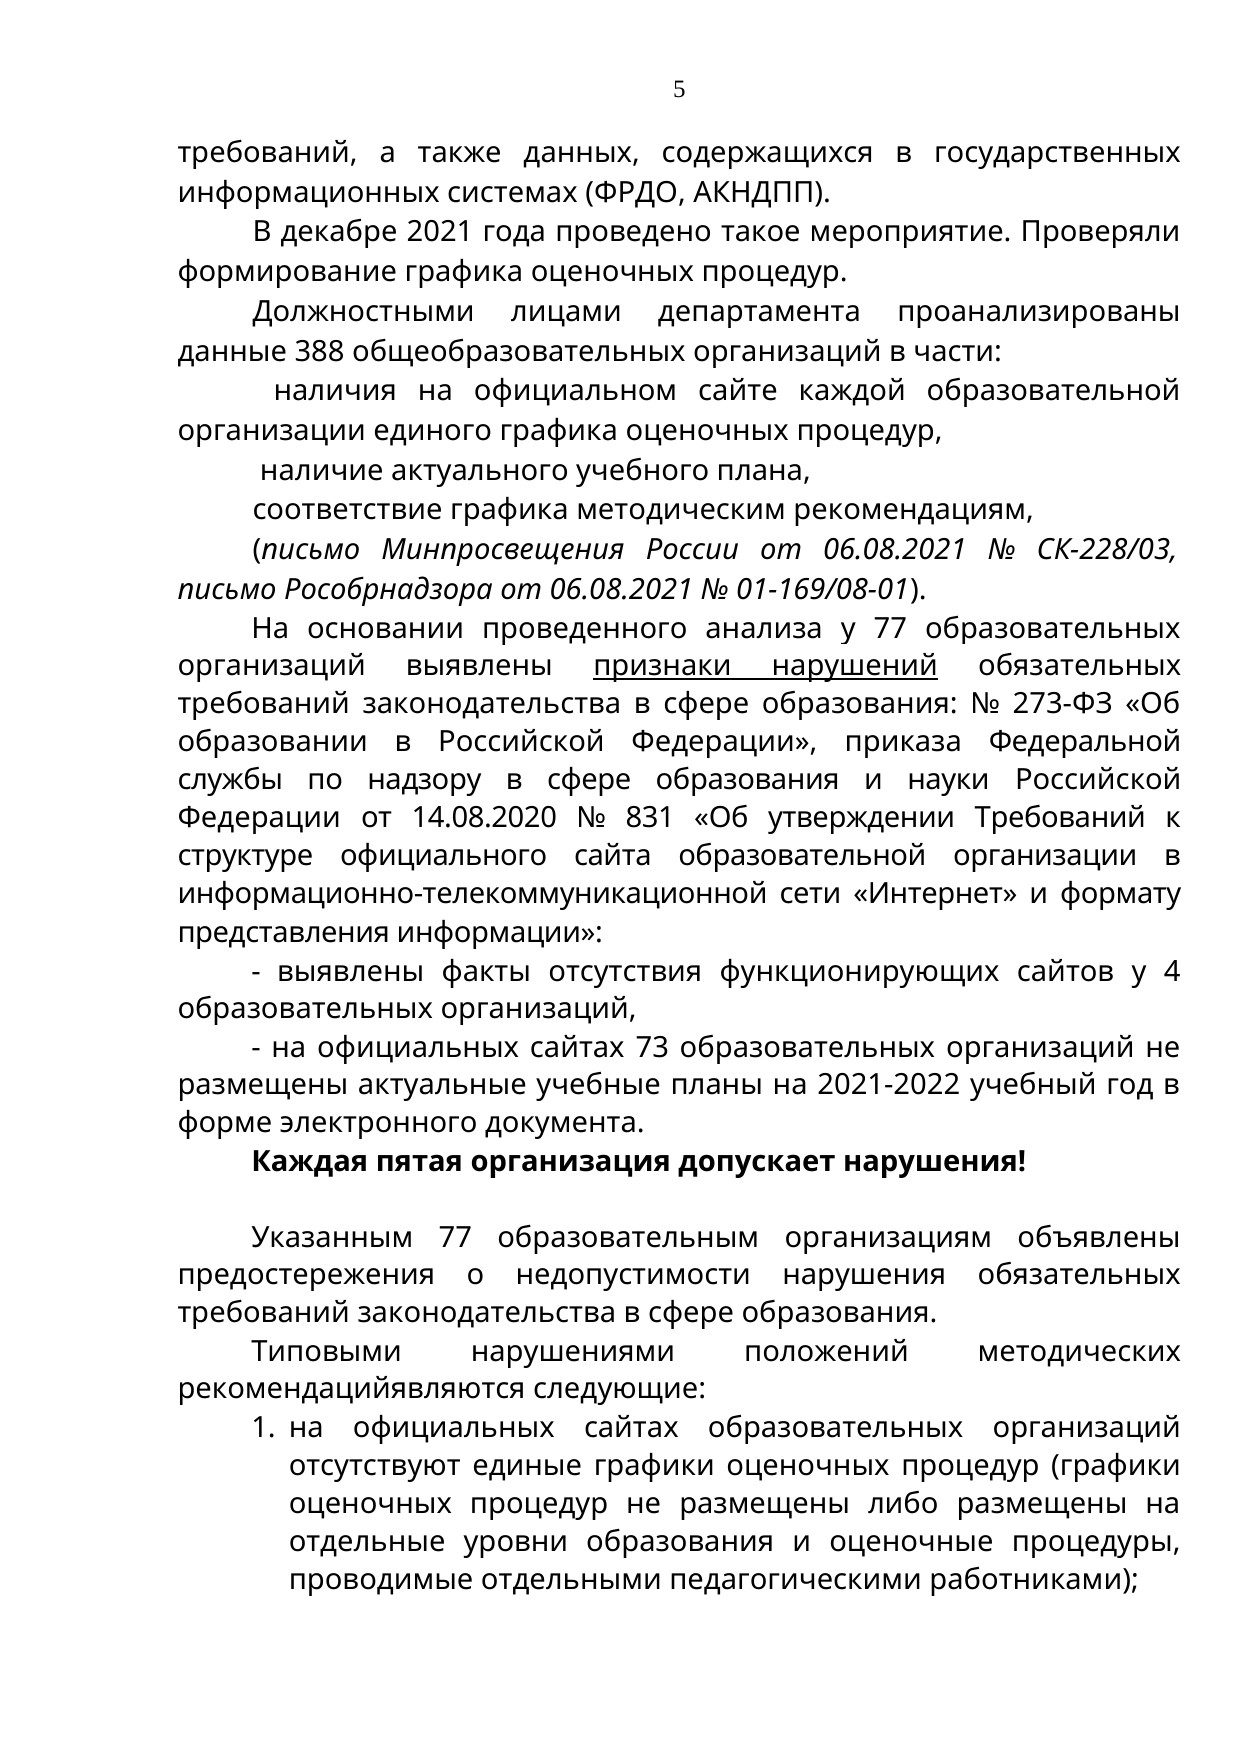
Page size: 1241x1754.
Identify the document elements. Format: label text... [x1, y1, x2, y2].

text Должностными лицами департамента проанализированы данные 388 общеобразовательных организаций в части: [177, 290, 1181, 369]
text В декабре 2021 года проведено такое мероприятие. Проверяли формирование графика оценочных процедур. [177, 211, 1181, 290]
text Типовыми нарушениями положений методических рекомендацийявляются следующие: [177, 1331, 1181, 1407]
text - выявлены факты отсутствия функционирующих сайтов у 4 образовательных организаций, [177, 951, 1181, 1027]
text наличие актуального учебного плана, [177, 449, 1181, 488]
text - на официальных сайтах 73 образовательных организаций не размещены актуальные учебные планы на 2021-2022 учебный год в форме электронного документа. [177, 1027, 1181, 1141]
text наличия на официальном сайте каждой образовательной организации единого графика оценочных процедур, [177, 369, 1181, 449]
text Указанным 77 образовательным организациям объявлены предостережения о недопустимости нарушения обязательных требований законодательства в сфере образования. [177, 1217, 1181, 1331]
list на официальных сайтах образовательных организаций отсутствуют единые графики оценочных процедур (графики оценочных процедур не размещены либо размещены на отдельные уровни образования и оценочные процедуры, проводимые отдельными педагогическими работниками); [251, 1407, 1181, 1598]
text (письмо Минпросвещения России от 06.08.2021 № СК-228/03, письмо Рособрнадзора от 06.08.2021 № 01-169/08-01). [177, 528, 1181, 608]
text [177, 131, 1181, 211]
text Каждая пятая организация допускает нарушения! [177, 1141, 1181, 1179]
text На основании проведенного анализа у 77 образовательных организаций выявлены признаки нарушений обязательных требований законодательства в сфере образования: № 273-ФЗ «Об образовании в Российской Федерации», приказа Федеральной службы по надзору в сфере образования и науки Российской Федерации от 14.08.2020 № 831 «Об утверждении Требований к структуре официального сайта образовательной организации в информационно-телекоммуникационной сети «Интернет» и формату представления информации»: [177, 722, 1181, 951]
text На основании проведенного анализа у 77 образовательных организаций выявлены признаки нарушений обязательных требований законодательства в сфере образования: № 273-ФЗ «Об образовании в Российской Федерации», приказа Федеральной службы по надзору в сфере образования и науки Российской Федерации от 14.08.2020 № 831 «Об утверждении Требований к структуре официального сайта образовательной организации в информационно-телекоммуникационной сети «Интернет» и формату представления информации»: [177, 608, 1181, 682]
text соответствие графика методическим рекомендациям, [177, 488, 1181, 528]
